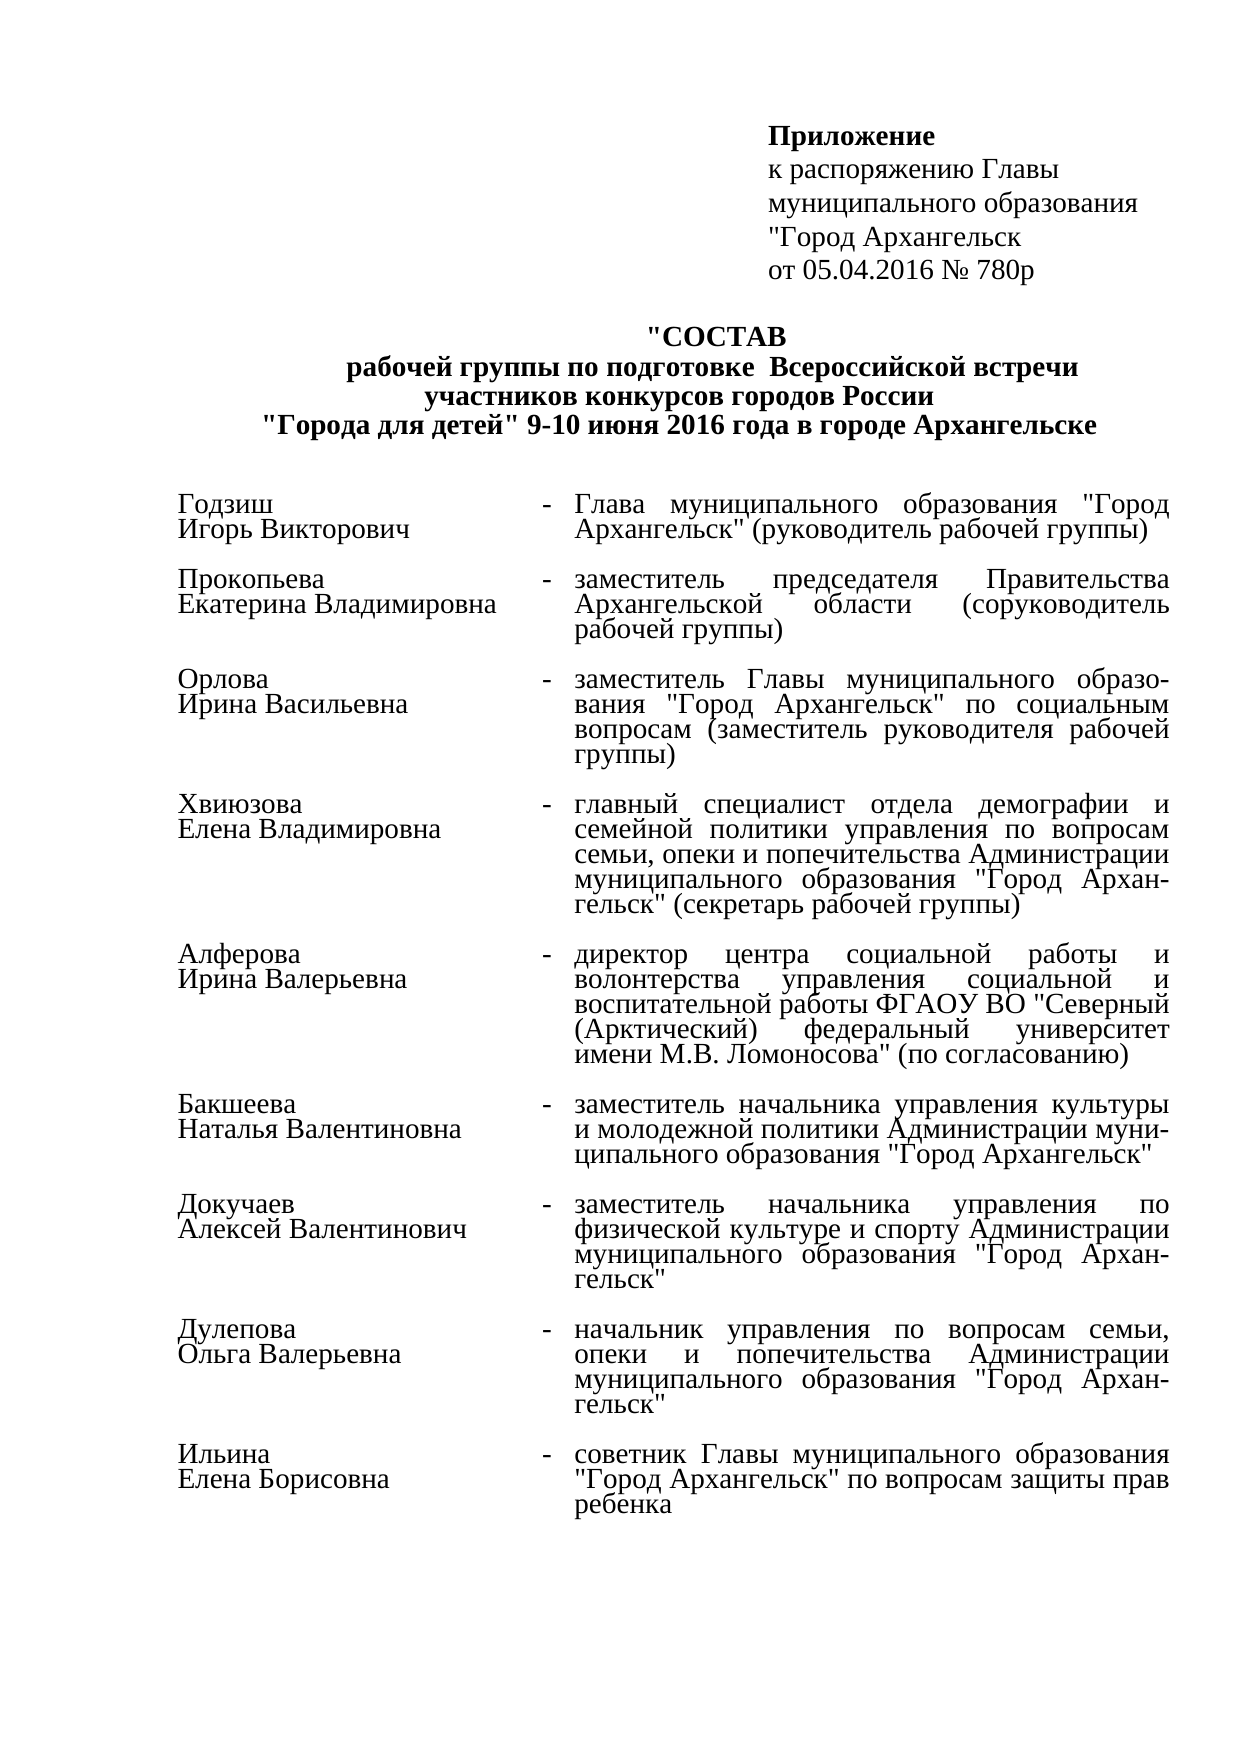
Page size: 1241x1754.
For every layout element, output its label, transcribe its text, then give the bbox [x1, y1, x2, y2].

text рабочей группы по подготовке Всероссийской встречи участников конкурсов городов России [177, 353, 1181, 411]
table_cell главный специалист отдела демографии и семейной политики управления по вопросам семьи, опеки и попечительства Администрации муниципального образования "Город Архан-гельск" (секретарь рабочей группы) [563, 793, 1181, 943]
text "СОСТАВ [177, 319, 1181, 353]
table_cell - [531, 793, 563, 943]
table_cell Дулепова Ольга Валерьевна [166, 1318, 531, 1443]
table_cell Ильина Елена Борисовна [166, 1443, 531, 1543]
text к распоряжению Главы [768, 152, 1181, 185]
table_cell начальник управления по вопросам семьи, опеки и попечительства Администрации муниципального образования "Город Архан-гельск" [563, 1318, 1181, 1443]
table_cell - [531, 1318, 563, 1443]
table_cell - [531, 943, 563, 1093]
table_cell Орлова Ирина Васильевна [166, 668, 531, 793]
table_cell Докучаев Алексей Валентинович [166, 1193, 531, 1318]
table_cell - [531, 568, 563, 668]
table_header - [531, 493, 563, 568]
table_cell Прокопьева Екатерина Владимировна [166, 568, 531, 668]
table_cell - [531, 1193, 563, 1318]
table_cell директор центра социальной работы и волонтерства управления социальной и воспитательной работы ФГАОУ ВО "Северный (Арктический) федеральный университет имени М.В. Ломоносова" (по согласованию) [563, 943, 1181, 1093]
table_cell заместитель Главы муниципального образо-вания "Город Архангельск" по социальным вопросам (заместитель руководителя рабочей группы) [563, 668, 1181, 793]
table_cell Хвиюзова Елена Владимировна [166, 793, 531, 943]
table_cell - [531, 1093, 563, 1193]
table_header Глава муниципального образования "Город Архангельск" (руководитель рабочей группы) [563, 493, 1181, 568]
table_cell советник Главы муниципального образования "Город Архангельск" по вопросам защиты прав ребенка [563, 1443, 1181, 1543]
text Приложение [768, 118, 1181, 152]
table_cell Бакшеева Наталья Валентиновна [166, 1093, 531, 1193]
table_cell заместитель начальника управления культуры и молодежной политики Администрации муни-ципального образования "Город Архангельск" [563, 1093, 1181, 1193]
table_header Годзиш Игорь Викторович [166, 493, 531, 568]
text "Города для детей" 9-10 июня 2016 года в городе Архангельске [177, 411, 1181, 440]
table_cell заместитель председателя Правительства Архангельской области (соруководитель рабочей группы) [563, 568, 1181, 668]
table_cell - [531, 668, 563, 793]
text муниципального образования "Город Архангельск от 05.04.2016 № 780р [768, 185, 1181, 286]
table_cell Алферова Ирина Валерьевна [166, 943, 531, 1093]
table_cell - [531, 1443, 563, 1543]
table_cell заместитель начальника управления по физической культуре и спорту Администрации муниципального образования "Город Архан-гельск" [563, 1193, 1181, 1318]
